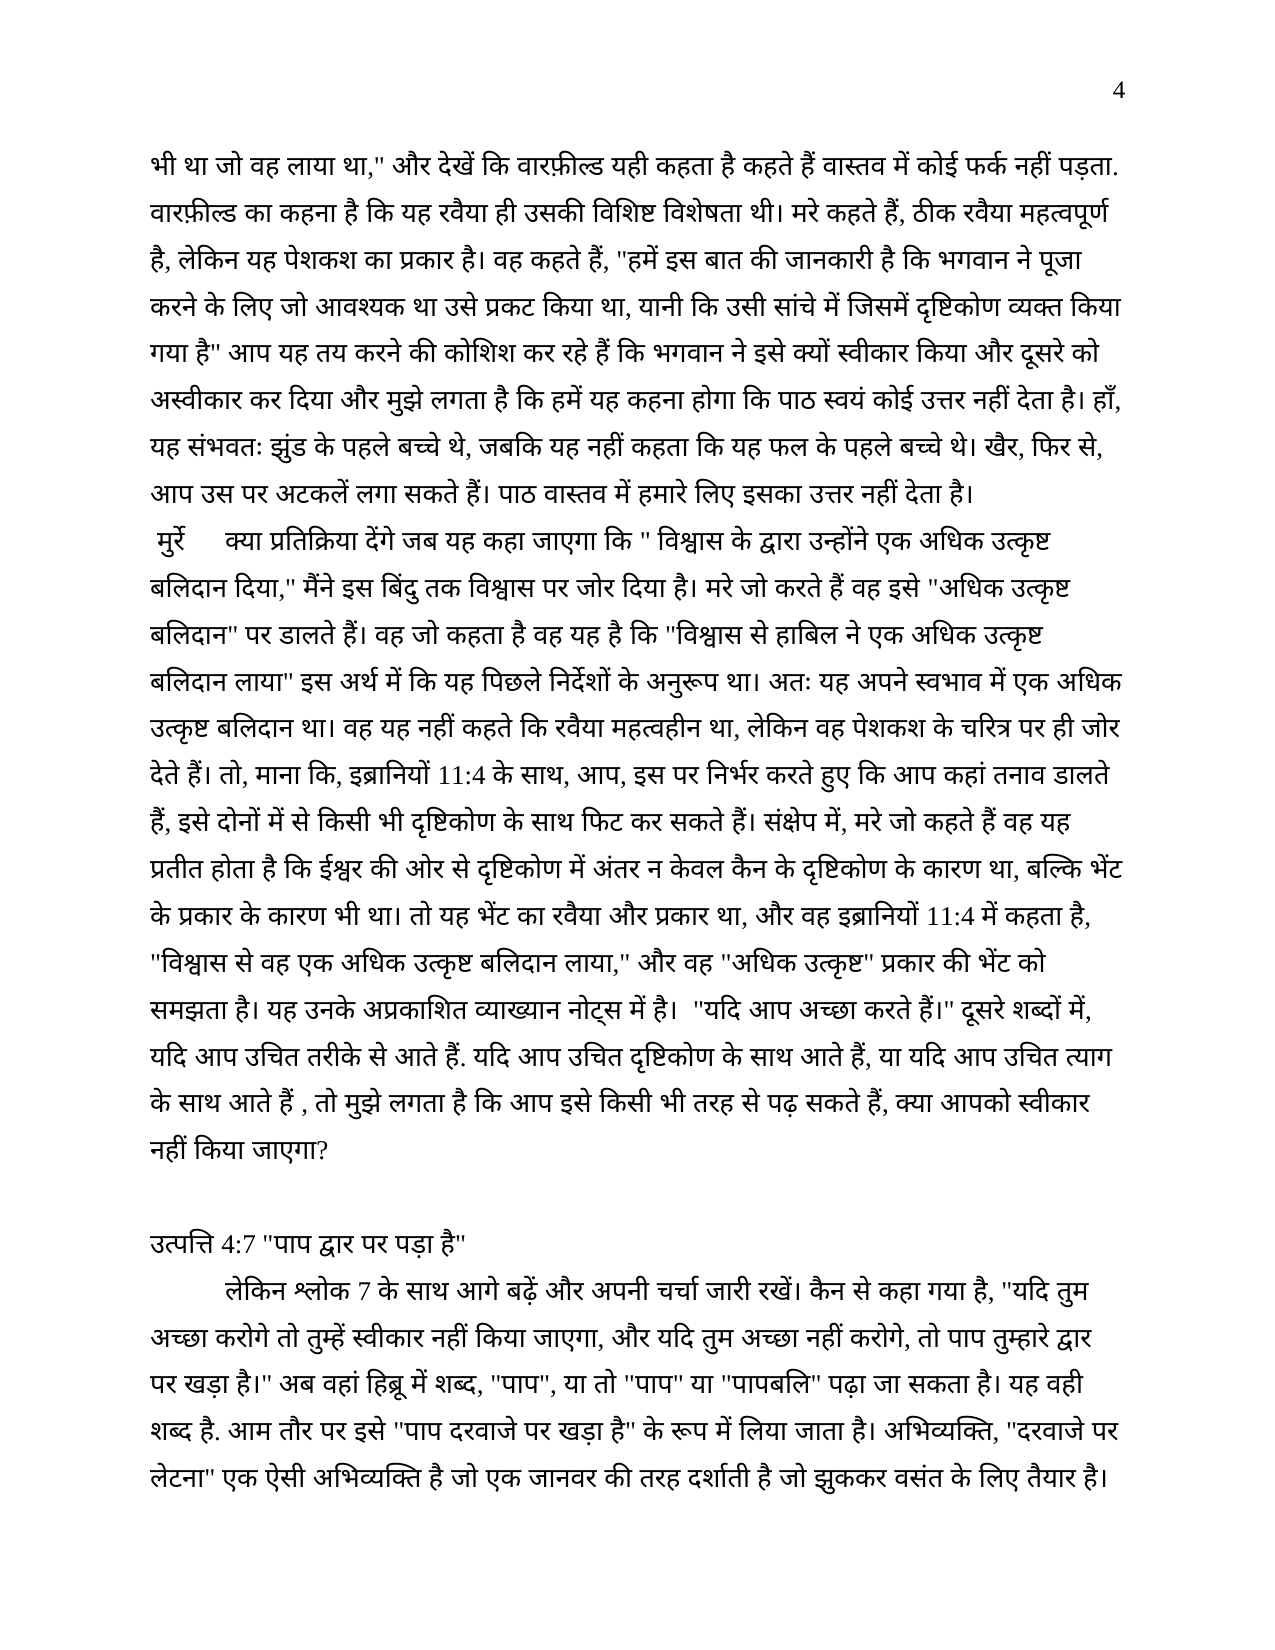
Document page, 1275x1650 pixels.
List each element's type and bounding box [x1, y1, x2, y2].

text [150, 150, 1125, 1259]
text [150, 1275, 1125, 1493]
